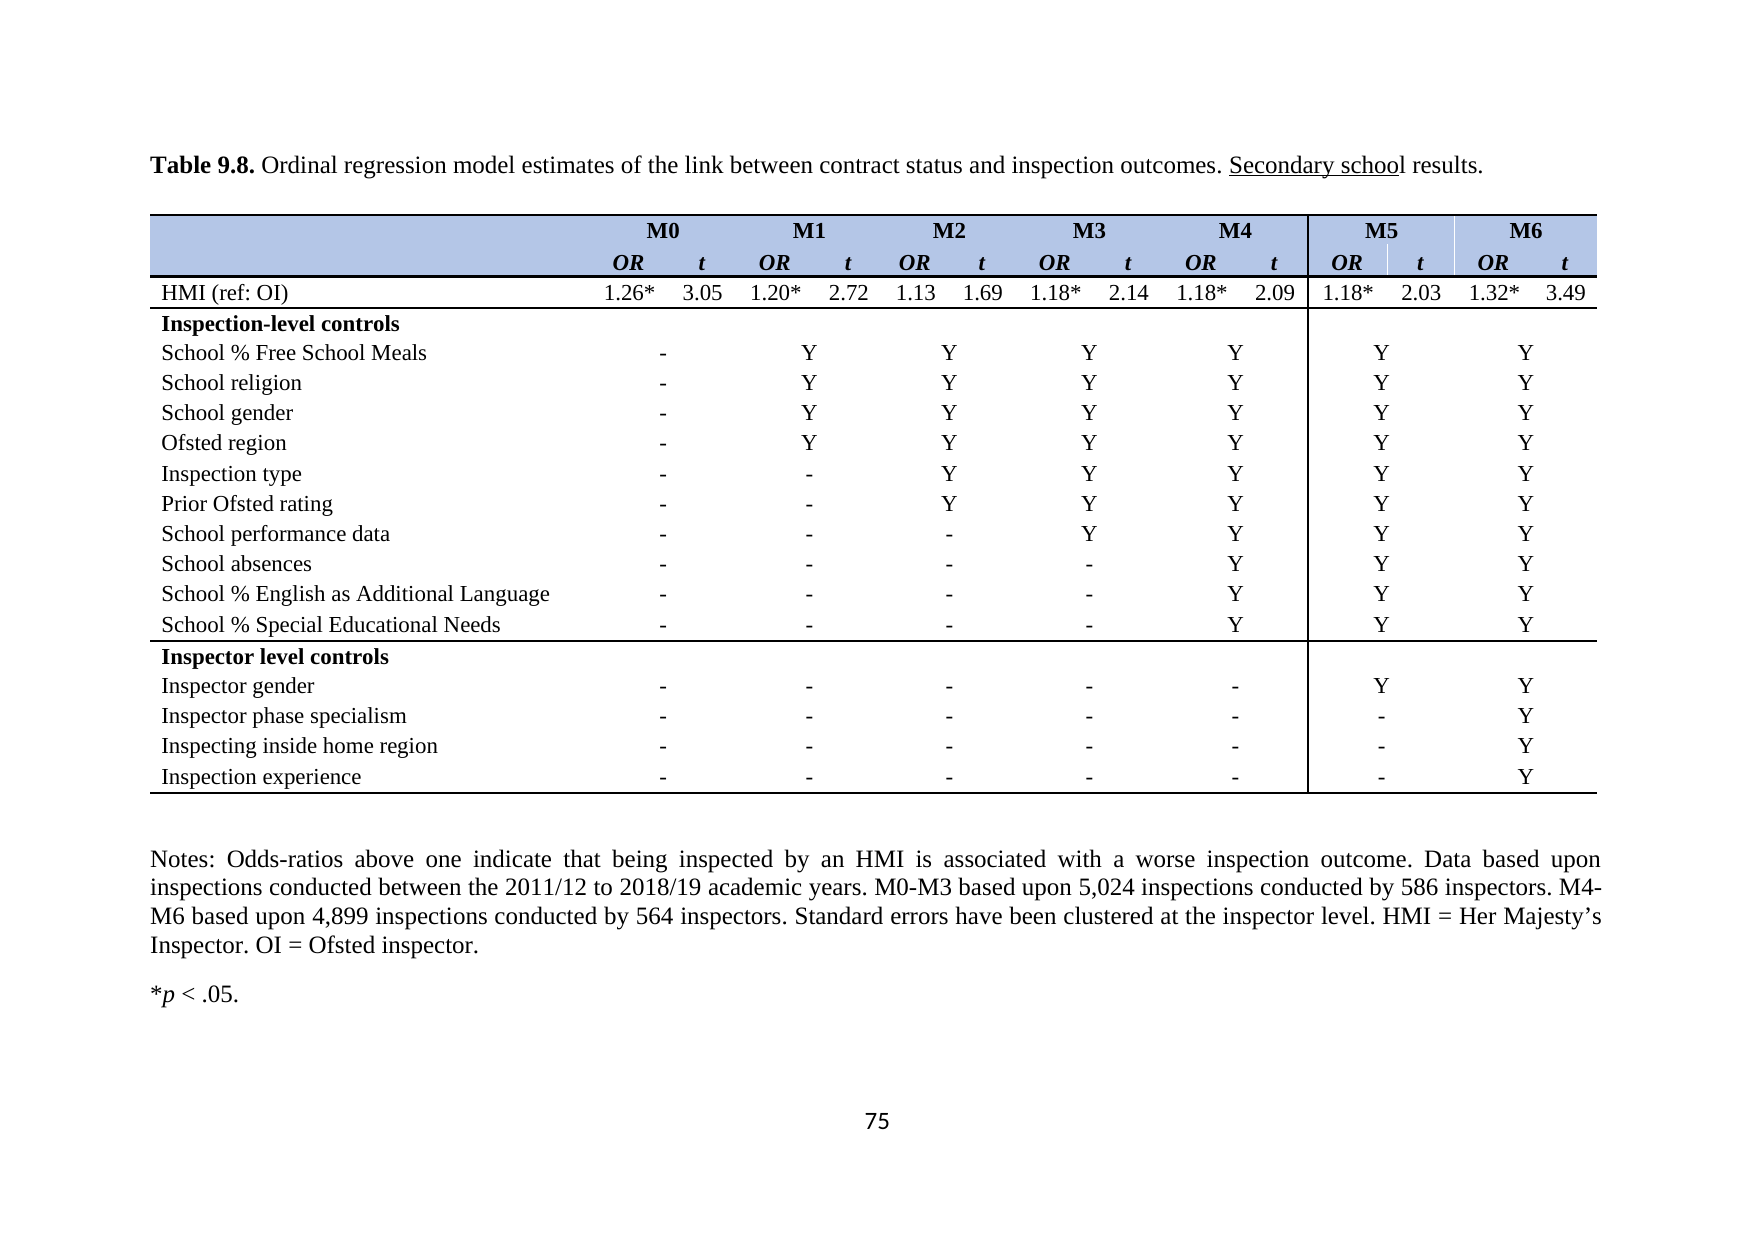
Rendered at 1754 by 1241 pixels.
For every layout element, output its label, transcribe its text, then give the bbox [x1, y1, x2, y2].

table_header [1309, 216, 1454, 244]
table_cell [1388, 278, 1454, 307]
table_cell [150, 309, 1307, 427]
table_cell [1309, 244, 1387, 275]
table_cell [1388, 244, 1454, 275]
text Table 9.8. Ordinal regression model estimates of the link between contract status and inspection outcomes. Secondary school results. [150, 150, 1604, 179]
text Notes: Odds-ratios above one indicate that being inspected by an HMI is associated with a worse inspection outcome. Data based upon inspections conducted between the 2011/12 to 2018/19 academic years. M0-M3 based upon 5,024 inspections conducted by 586 inspectors. M4-M6 based upon 4,899 inspections conducted by 564 inspectors. Standard errors have been clustered at the inspector level. HMI = Her Majesty’s Inspector. OI = Ofsted inspector. [150, 844, 1604, 959]
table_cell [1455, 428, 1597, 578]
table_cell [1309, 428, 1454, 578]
text *p < .05. [150, 979, 1604, 1008]
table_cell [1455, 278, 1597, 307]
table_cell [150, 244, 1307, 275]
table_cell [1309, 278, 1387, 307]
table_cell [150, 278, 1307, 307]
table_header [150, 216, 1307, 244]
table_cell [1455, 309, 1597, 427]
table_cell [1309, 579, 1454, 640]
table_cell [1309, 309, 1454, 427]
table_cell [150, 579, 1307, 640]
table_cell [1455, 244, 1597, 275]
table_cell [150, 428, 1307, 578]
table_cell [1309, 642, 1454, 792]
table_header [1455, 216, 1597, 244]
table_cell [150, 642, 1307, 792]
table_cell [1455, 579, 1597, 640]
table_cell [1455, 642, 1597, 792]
